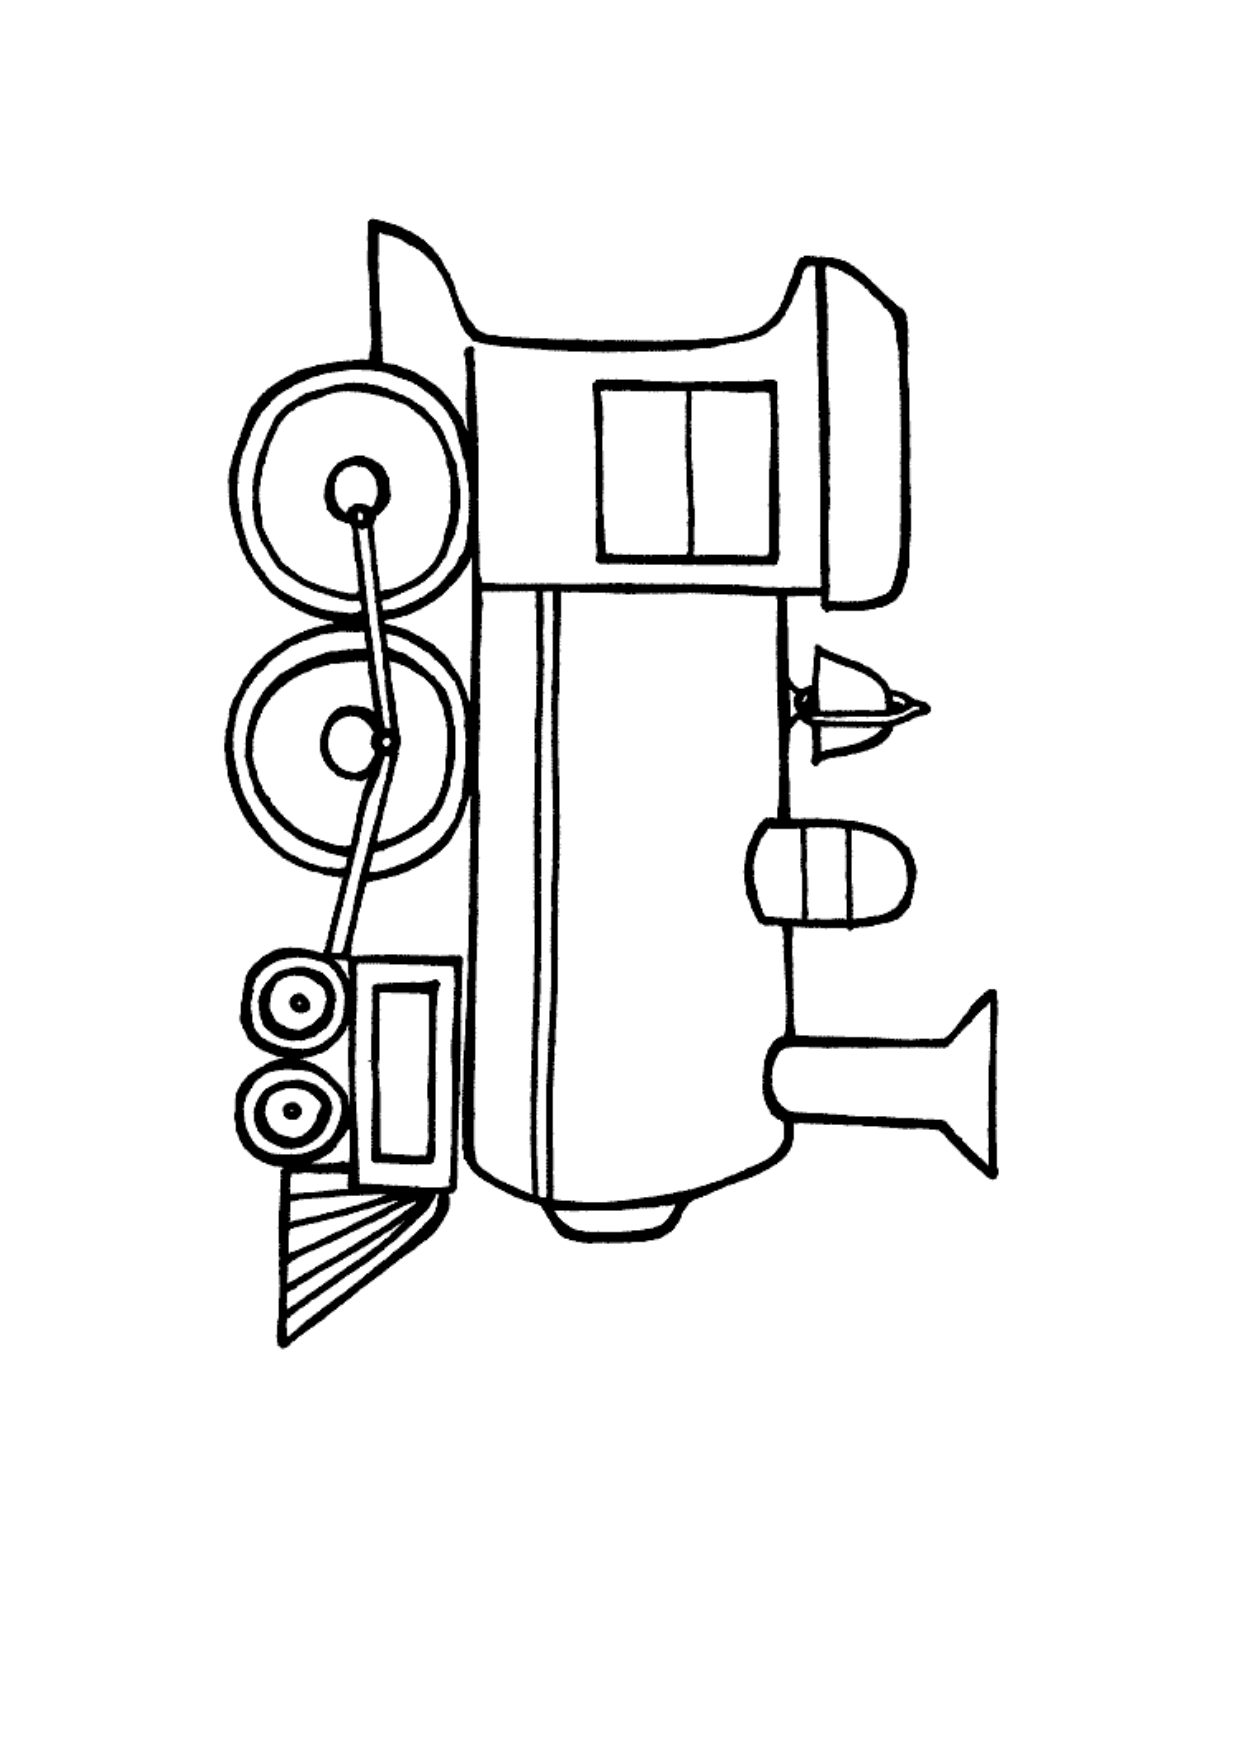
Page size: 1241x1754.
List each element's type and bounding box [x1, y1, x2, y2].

picture [147, 147, 1055, 1386]
